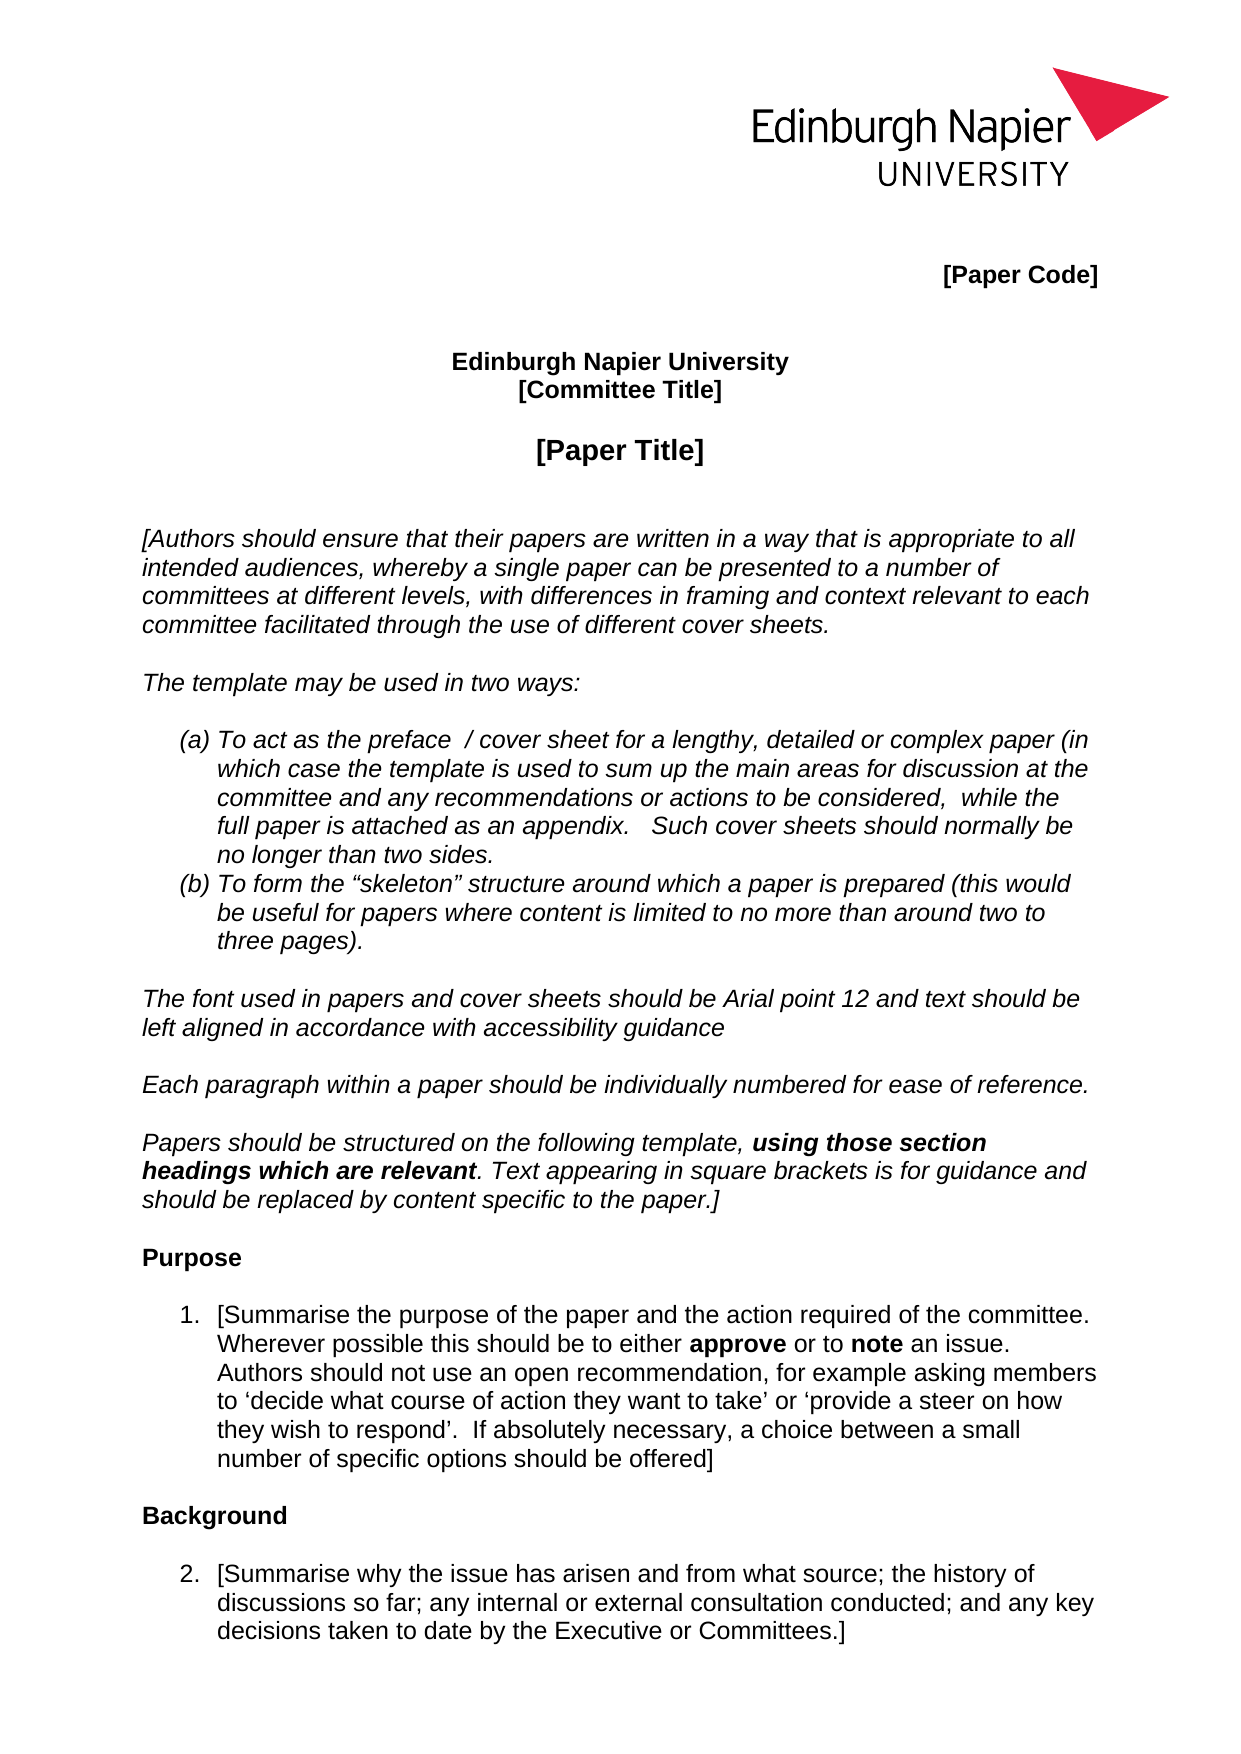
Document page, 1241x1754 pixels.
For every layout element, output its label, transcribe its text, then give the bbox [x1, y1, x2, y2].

text The template may be used in two ways: [142, 668, 1098, 696]
text [Committee Title] [142, 375, 1098, 404]
text Purpose [142, 1243, 1098, 1271]
text Edinburgh Napier University [142, 347, 1098, 375]
list To form the “skeleton” structure around which a paper is prepared (this would be useful for papers where content is limited to no more than around two to three pages). [179, 869, 1098, 955]
list [Summarise why the issue has arisen and from what source; the history of discussions so far; any internal or external consultation conducted; and any key decisions taken to date by the Executive or Committees.] [179, 1559, 1098, 1645]
text [Authors should ensure that their papers are written in a way that is appropriate to all intended audiences, whereby a single paper can be presented to a number of committees at different levels, with differences in framing and context relevant to each committee facilitated through the use of different cover sheets. [142, 524, 1098, 639]
text [Paper Title] [142, 433, 1098, 466]
text [Paper Code] [142, 260, 1098, 289]
text Each paragraph within a paper should be individually numbered for ease of reference. [142, 1070, 1098, 1099]
text Papers should be structured on the following template, using those section headings which are relevant. Text appearing in square brackets is for guidance and should be replaced by content specific to the paper.] [142, 1128, 1098, 1214]
list To act as the preface / cover sheet for a lengthy, detailed or complex paper (in which case the template is used to sum up the main areas for discussion at the committee and any recommendations or actions to be considered, while the full paper is attached as an appendix. Such cover sheets should normally be no longer than two sides. [179, 725, 1098, 869]
text Background [142, 1501, 1098, 1530]
picture [753, 67, 1170, 194]
list [Summarise the purpose of the paper and the action required of the committee. Wherever possible this should be to either approve or to note an issue. Authors should not use an open recommendation, for example asking members to ‘decide what course of action they want to take’ or ‘provide a steer on how they wish to respond’. If absolutely necessary, a choice between a small number of specific options should be offered] [179, 1300, 1098, 1473]
text The font used in papers and cover sheets should be Arial point 12 and text should be left aligned in accordance with accessibility guidance [142, 984, 1098, 1041]
